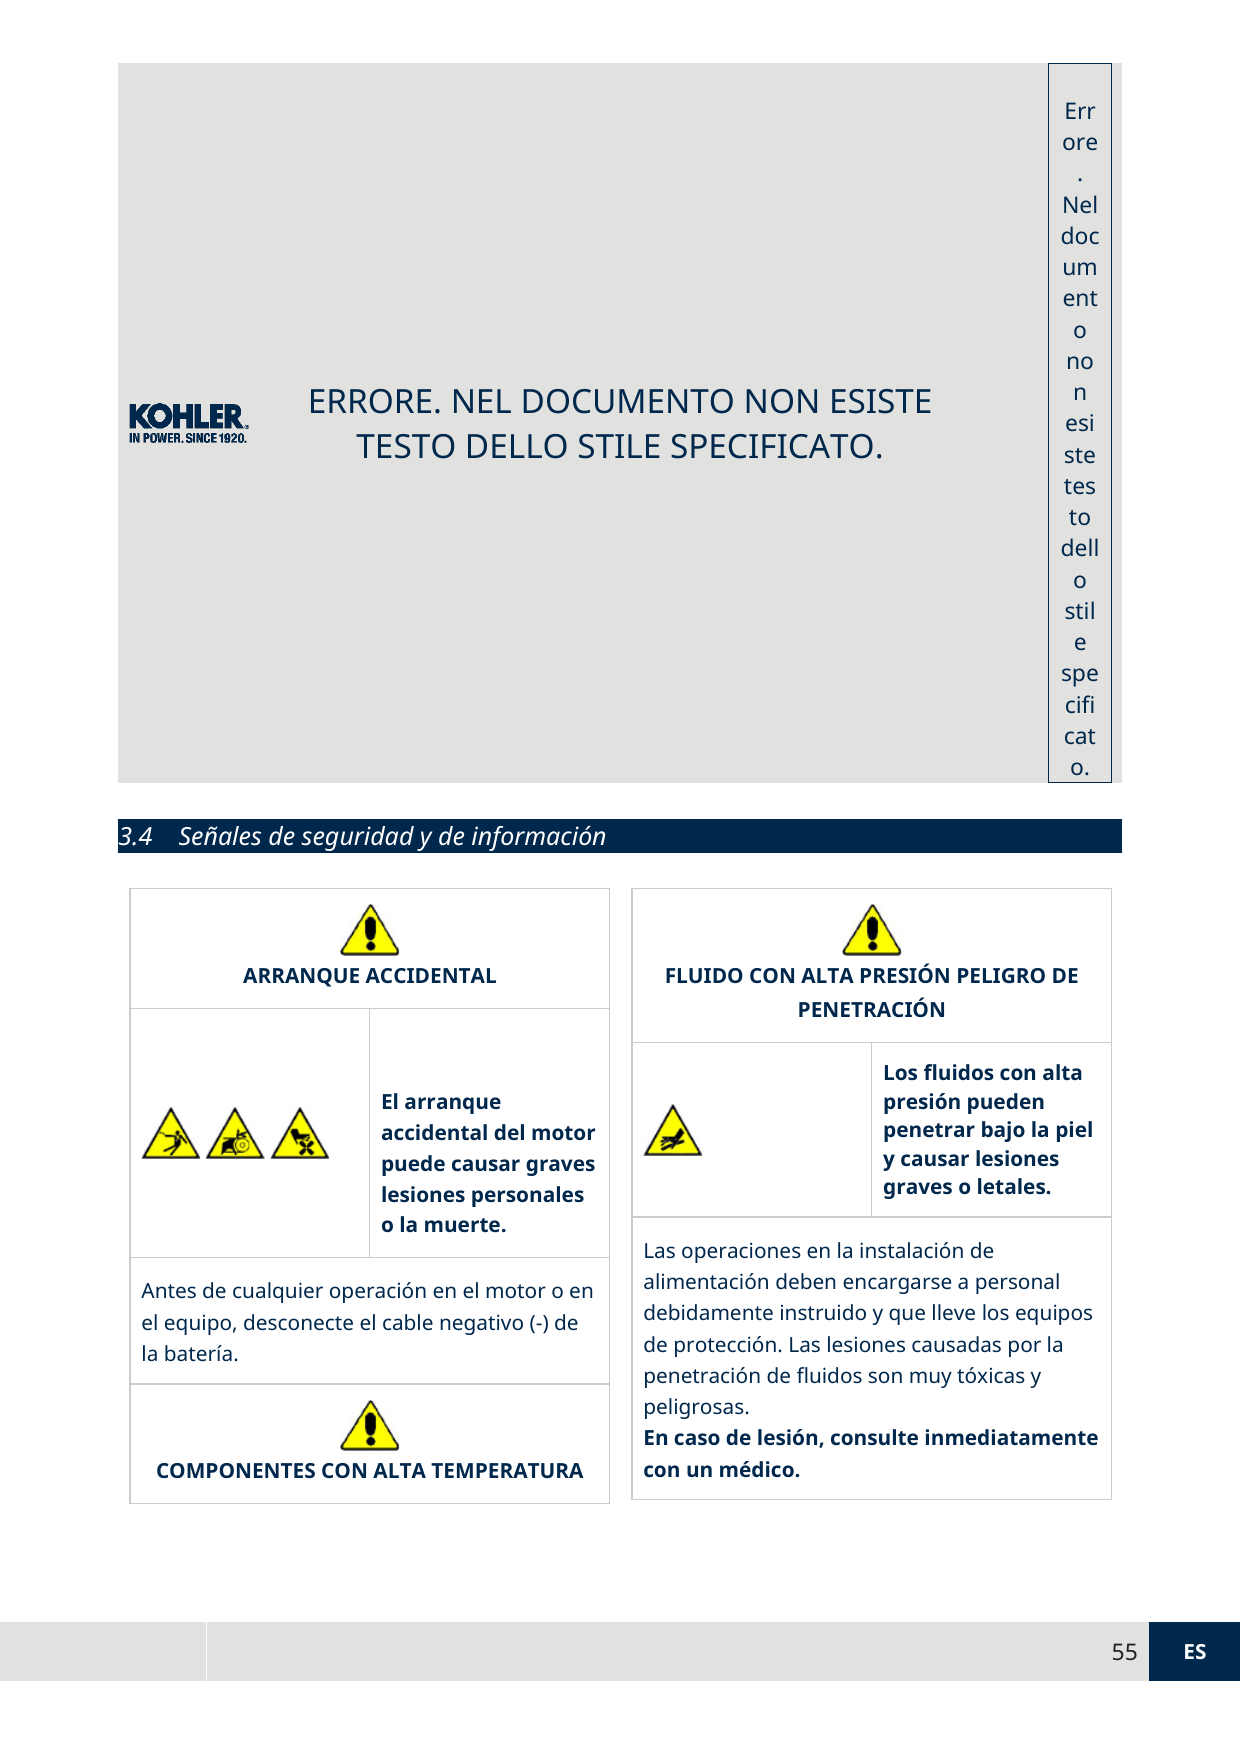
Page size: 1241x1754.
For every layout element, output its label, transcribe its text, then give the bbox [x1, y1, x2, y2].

subtitle Señales de seguridad y de información [118, 819, 1122, 853]
picture [643, 1103, 703, 1156]
picture [340, 1400, 400, 1451]
table_header [620, 872, 1122, 1520]
picture [205, 1106, 265, 1159]
picture [270, 1106, 330, 1159]
table_header [118, 872, 620, 1520]
picture [141, 1106, 201, 1159]
picture [842, 904, 902, 956]
picture [129, 403, 249, 443]
picture [340, 904, 400, 956]
